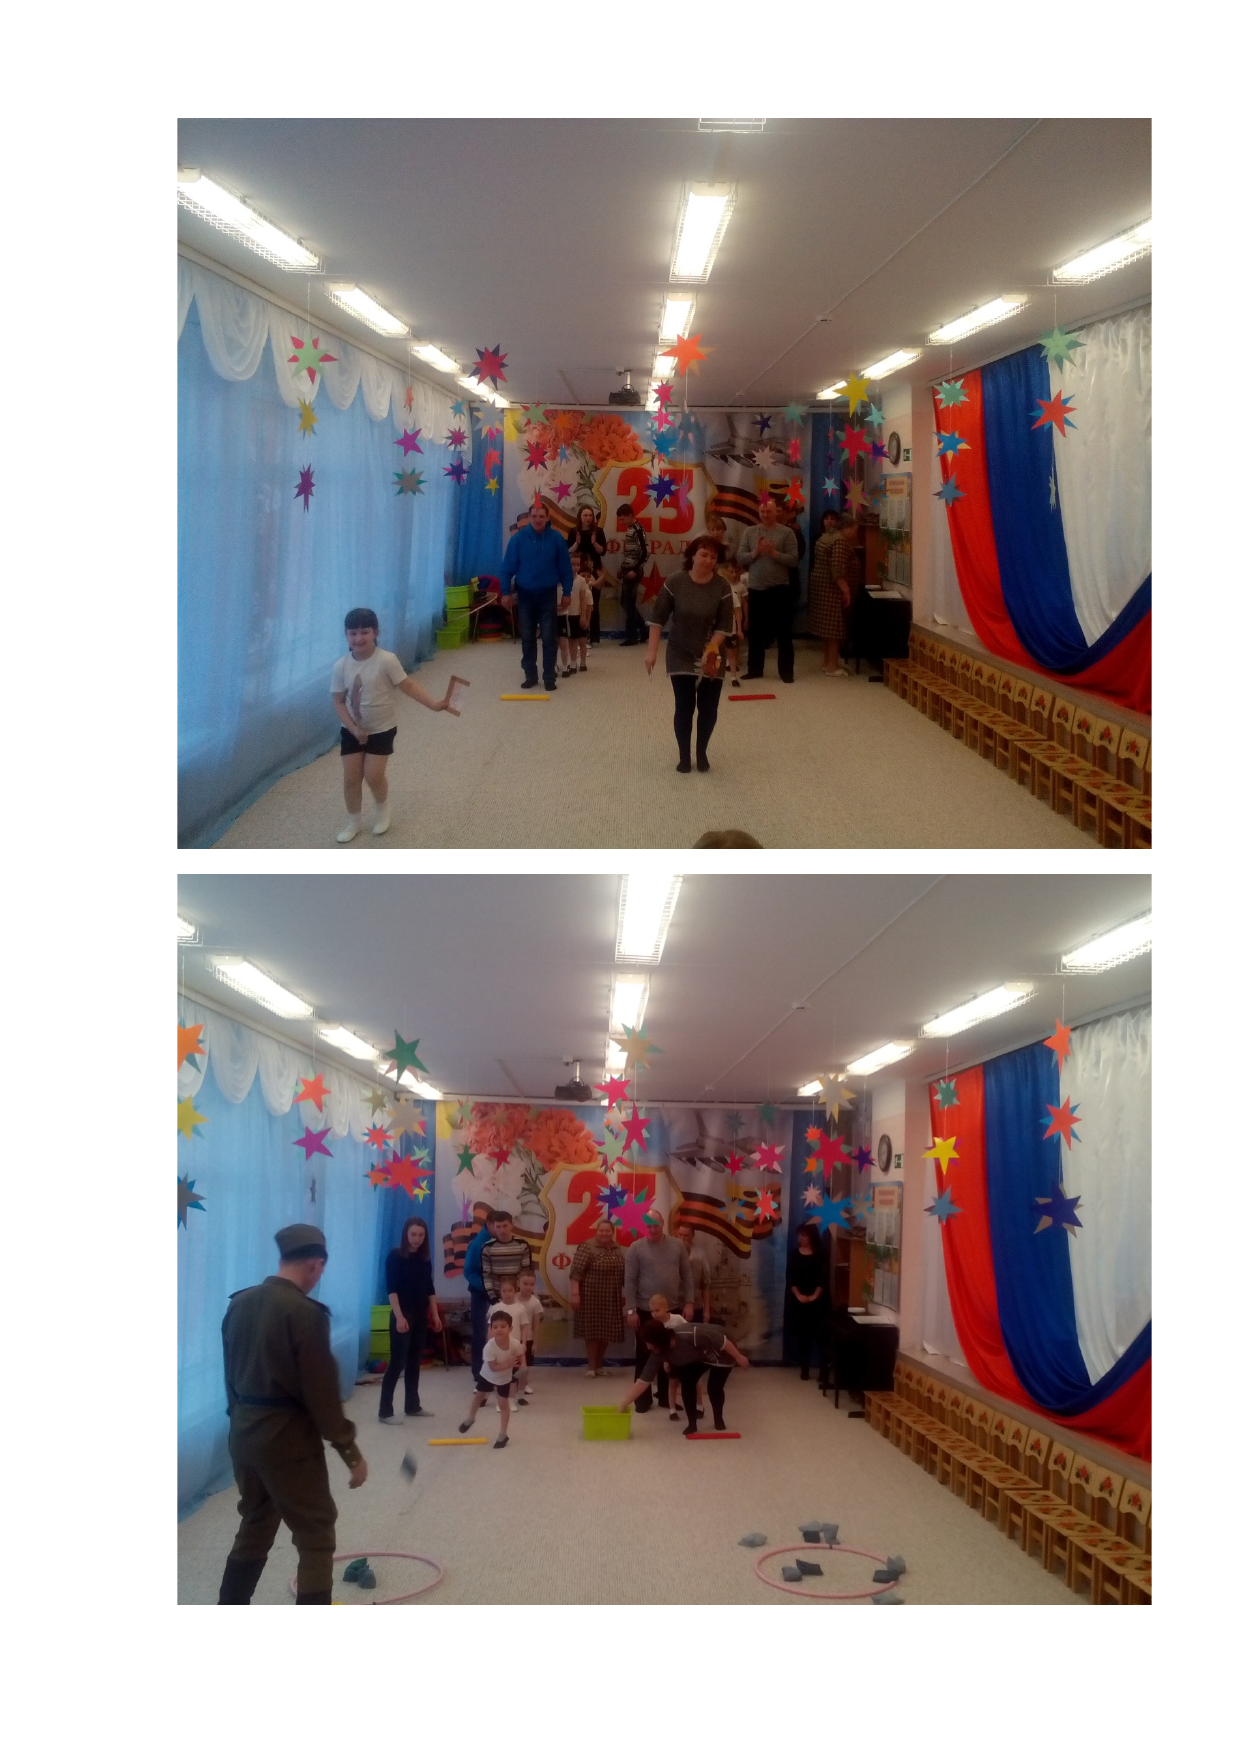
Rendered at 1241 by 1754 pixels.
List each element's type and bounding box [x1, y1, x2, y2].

picture [177, 874, 1152, 1605]
picture [177, 118, 1152, 849]
